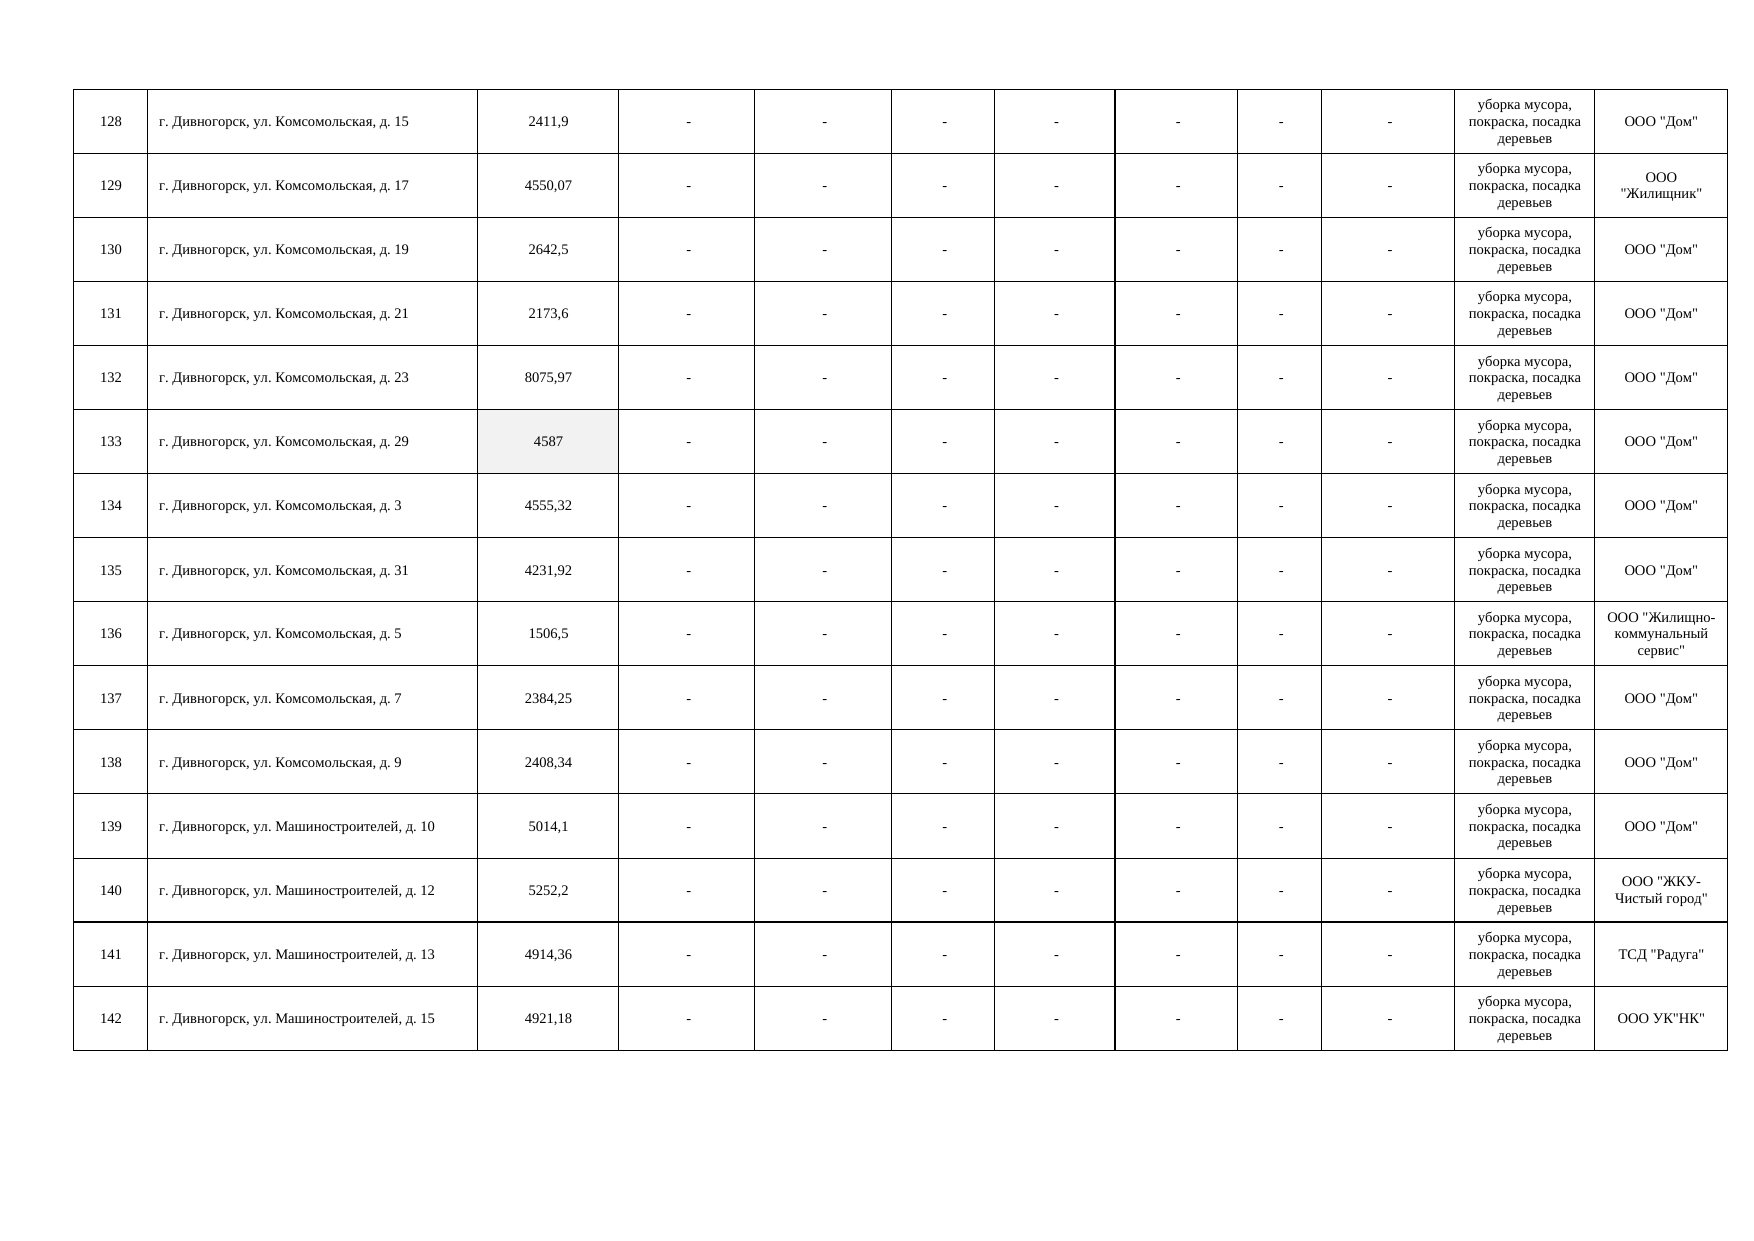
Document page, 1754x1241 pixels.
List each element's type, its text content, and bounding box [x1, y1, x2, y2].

table_cell ООО "Дом" [1595, 90, 1727, 153]
table_cell 128 [74, 90, 147, 153]
table_cell 137 [74, 666, 147, 729]
table_cell г. Дивногорск, ул. Комсомольская, д. 29 [148, 410, 477, 473]
table_cell - [755, 218, 891, 281]
table_cell г. Дивногорск, ул. Комсомольская, д. 21 [148, 282, 477, 345]
table_cell - [619, 794, 754, 857]
table_cell - [1238, 410, 1321, 473]
table_cell - [1322, 602, 1454, 665]
table_cell - [619, 474, 754, 537]
table_cell ООО "Дом" [1595, 474, 1727, 537]
table_cell - [995, 923, 1114, 986]
table_cell г. Дивногорск, ул. Комсомольская, д. 23 [148, 346, 477, 409]
table_cell г. Дивногорск, ул. Комсомольская, д. 5 [148, 602, 477, 665]
table_cell - [1238, 218, 1321, 281]
table_cell - [892, 154, 994, 217]
table_cell - [995, 666, 1114, 729]
table_cell - [995, 474, 1114, 537]
table_cell ООО "Дом" [1595, 538, 1727, 601]
table_cell - [1238, 474, 1321, 537]
table_cell - [619, 730, 754, 793]
table_cell г. Дивногорск, ул. Комсомольская, д. 15 [148, 90, 477, 153]
table_cell - [1238, 90, 1321, 153]
table_cell 4231,92 [478, 538, 618, 601]
table_cell 131 [74, 282, 147, 345]
table_cell - [1116, 987, 1237, 1049]
table_cell - [1238, 346, 1321, 409]
table_cell - [619, 666, 754, 729]
table_cell 2411,9 [478, 90, 618, 153]
table_cell - [892, 859, 994, 921]
table_cell - [1322, 410, 1454, 473]
table_cell - [892, 538, 994, 601]
table_cell - [1238, 987, 1321, 1049]
table_cell 4914,36 [478, 923, 618, 986]
table_cell уборка мусора, покраска, посадка деревьев [1455, 666, 1594, 729]
table_cell 134 [74, 474, 147, 537]
table_cell уборка мусора, покраска, посадка деревьев [1455, 346, 1594, 409]
table_cell ООО "Дом" [1595, 794, 1727, 857]
table_cell - [755, 346, 891, 409]
table_cell - [619, 346, 754, 409]
table_cell - [995, 730, 1114, 793]
table_cell - [995, 987, 1114, 1049]
table_cell ООО "Дом" [1595, 282, 1727, 345]
table_cell 4550,07 [478, 154, 618, 217]
table_cell - [892, 730, 994, 793]
table_cell 4555,32 [478, 474, 618, 537]
table_cell г. Дивногорск, ул. Комсомольская, д. 31 [148, 538, 477, 601]
table_cell - [755, 794, 891, 857]
table_cell - [1322, 730, 1454, 793]
table_cell - [1116, 794, 1237, 857]
table_cell ООО "Жилищник" [1595, 154, 1727, 217]
table_cell 135 [74, 538, 147, 601]
table_cell 136 [74, 602, 147, 665]
table_cell 5252,2 [478, 859, 618, 921]
table_cell уборка мусора, покраска, посадка деревьев [1455, 218, 1594, 281]
table_cell - [1322, 923, 1454, 986]
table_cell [1455, 154, 1594, 217]
table_cell - [1238, 794, 1321, 857]
table_cell - [1116, 282, 1237, 345]
table_cell уборка мусора, покраска, посадка деревьев [1455, 794, 1594, 857]
table_cell 133 [74, 410, 147, 473]
table_cell - [755, 666, 891, 729]
table_cell - [1116, 923, 1237, 986]
table_cell 140 [74, 859, 147, 921]
table_cell - [1238, 602, 1321, 665]
table_cell - [755, 282, 891, 345]
table_cell - [619, 90, 754, 153]
table_cell - [1322, 218, 1454, 281]
table_cell - [1322, 859, 1454, 921]
table_cell - [995, 859, 1114, 921]
table_cell уборка мусора, покраска, посадка деревьев [1455, 410, 1594, 473]
table_cell - [995, 282, 1114, 345]
table_cell 130 [74, 218, 147, 281]
table_cell 139 [74, 794, 147, 857]
table_cell - [1238, 282, 1321, 345]
table_cell - [1116, 218, 1237, 281]
table_cell - [1322, 154, 1454, 217]
table_cell - [619, 154, 754, 217]
table_cell г. Дивногорск, ул. Комсомольская, д. 3 [148, 474, 477, 537]
table_cell - [995, 538, 1114, 601]
table_cell - [892, 474, 994, 537]
table_cell - [619, 987, 754, 1049]
table_cell - [755, 154, 891, 217]
table_cell уборка мусора, покраска, посадка деревьев [1455, 474, 1594, 537]
table_cell - [1238, 859, 1321, 921]
table_cell - [755, 410, 891, 473]
table_cell 5014,1 [478, 794, 618, 857]
table_cell 4587 [478, 410, 618, 473]
table_cell - [1322, 346, 1454, 409]
table_cell - [1116, 474, 1237, 537]
table_cell - [995, 154, 1114, 217]
table_cell 2173,6 [478, 282, 618, 345]
table_cell - [619, 538, 754, 601]
table_cell - [892, 218, 994, 281]
table_cell г. Дивногорск, ул. Машиностроителей, д. 15 [148, 987, 477, 1049]
table_cell 142 [74, 987, 147, 1049]
table_cell г. Дивногорск, ул. Комсомольская, д. 9 [148, 730, 477, 793]
table_cell - [755, 602, 891, 665]
table_cell уборка мусора, покраска, посадка деревьев [1455, 730, 1594, 793]
table_cell - [1238, 730, 1321, 793]
table_cell г. Дивногорск, ул. Комсомольская, д. 19 [148, 218, 477, 281]
table_cell - [1116, 346, 1237, 409]
table_cell - [619, 602, 754, 665]
table_cell - [892, 346, 994, 409]
table_cell - [1322, 794, 1454, 857]
table_cell ООО "Дом" [1595, 410, 1727, 473]
table_cell - [892, 410, 994, 473]
table_cell г. Дивногорск, ул. Комсомольская, д. 17 [148, 154, 477, 217]
table_cell 4921,18 [478, 987, 618, 1049]
table_cell ООО "Дом" [1595, 666, 1727, 729]
table_cell 8075,97 [478, 346, 618, 409]
table_cell - [1116, 538, 1237, 601]
table_cell 141 [74, 923, 147, 986]
table_cell г. Дивногорск, ул. Машиностроителей, д. 12 [148, 859, 477, 921]
table_cell - [755, 923, 891, 986]
table_cell - [995, 794, 1114, 857]
table_cell - [1116, 730, 1237, 793]
table_cell - [755, 474, 891, 537]
table_cell - [892, 282, 994, 345]
table_cell - [1116, 859, 1237, 921]
table_cell - [755, 90, 891, 153]
table_cell - [755, 730, 891, 793]
table_cell ООО "ЖКУ-Чистый город" [1595, 859, 1727, 921]
table_cell - [892, 602, 994, 665]
table_cell - [1322, 666, 1454, 729]
table_cell - [619, 859, 754, 921]
table_cell - [1116, 666, 1237, 729]
table_cell - [619, 282, 754, 345]
table_cell ООО УК"НК" [1595, 987, 1727, 1049]
table_cell - [619, 218, 754, 281]
table_cell - [1322, 987, 1454, 1049]
table_cell - [892, 987, 994, 1049]
table_cell - [1238, 923, 1321, 986]
table_cell 1506,5 [478, 602, 618, 665]
table_cell г. Дивногорск, ул. Машиностроителей, д. 13 [148, 923, 477, 986]
table_cell - [619, 410, 754, 473]
table_cell - [755, 538, 891, 601]
table_cell - [1116, 90, 1237, 153]
table_cell - [995, 90, 1114, 153]
table_cell - [892, 794, 994, 857]
table_cell - [755, 859, 891, 921]
table_cell - [995, 410, 1114, 473]
table_cell - [892, 666, 994, 729]
table_cell - [892, 923, 994, 986]
table_cell уборка мусора, покраска, посадка деревьев [1455, 859, 1594, 921]
table_cell - [1322, 474, 1454, 537]
table_cell 2384,25 [478, 666, 618, 729]
table_cell - [995, 346, 1114, 409]
table_cell - [892, 90, 994, 153]
table_cell ООО "Жилищно-коммунальный сервис" [1595, 602, 1727, 665]
table_cell уборка мусора, покраска, посадка деревьев [1455, 282, 1594, 345]
table_cell - [1238, 154, 1321, 217]
table_cell - [1322, 90, 1454, 153]
table_cell ООО "Дом" [1595, 346, 1727, 409]
table_cell - [1116, 410, 1237, 473]
table_cell уборка мусора, покраска, посадка деревьев [1455, 538, 1594, 601]
table_cell ООО "Дом" [1595, 730, 1727, 793]
table_cell 2642,5 [478, 218, 618, 281]
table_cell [1455, 923, 1594, 986]
table_cell - [619, 923, 754, 986]
table_cell г. Дивногорск, ул. Комсомольская, д. 7 [148, 666, 477, 729]
table_cell 132 [74, 346, 147, 409]
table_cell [1455, 90, 1594, 153]
table_cell 2408,34 [478, 730, 618, 793]
table_cell - [1116, 154, 1237, 217]
table_cell - [1116, 602, 1237, 665]
table_cell 129 [74, 154, 147, 217]
table_cell 138 [74, 730, 147, 793]
table_cell ООО "Дом" [1595, 218, 1727, 281]
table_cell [1455, 987, 1594, 1049]
table_cell ТСД "Радуга" [1595, 923, 1727, 986]
table_cell - [1322, 538, 1454, 601]
table_cell - [1238, 666, 1321, 729]
table_cell - [995, 218, 1114, 281]
table_cell - [995, 602, 1114, 665]
table_cell - [755, 987, 891, 1049]
table_cell г. Дивногорск, ул. Машиностроителей, д. 10 [148, 794, 477, 857]
table_cell уборка мусора, покраска, посадка деревьев [1455, 602, 1594, 665]
table_cell - [1322, 282, 1454, 345]
table_cell - [1238, 538, 1321, 601]
